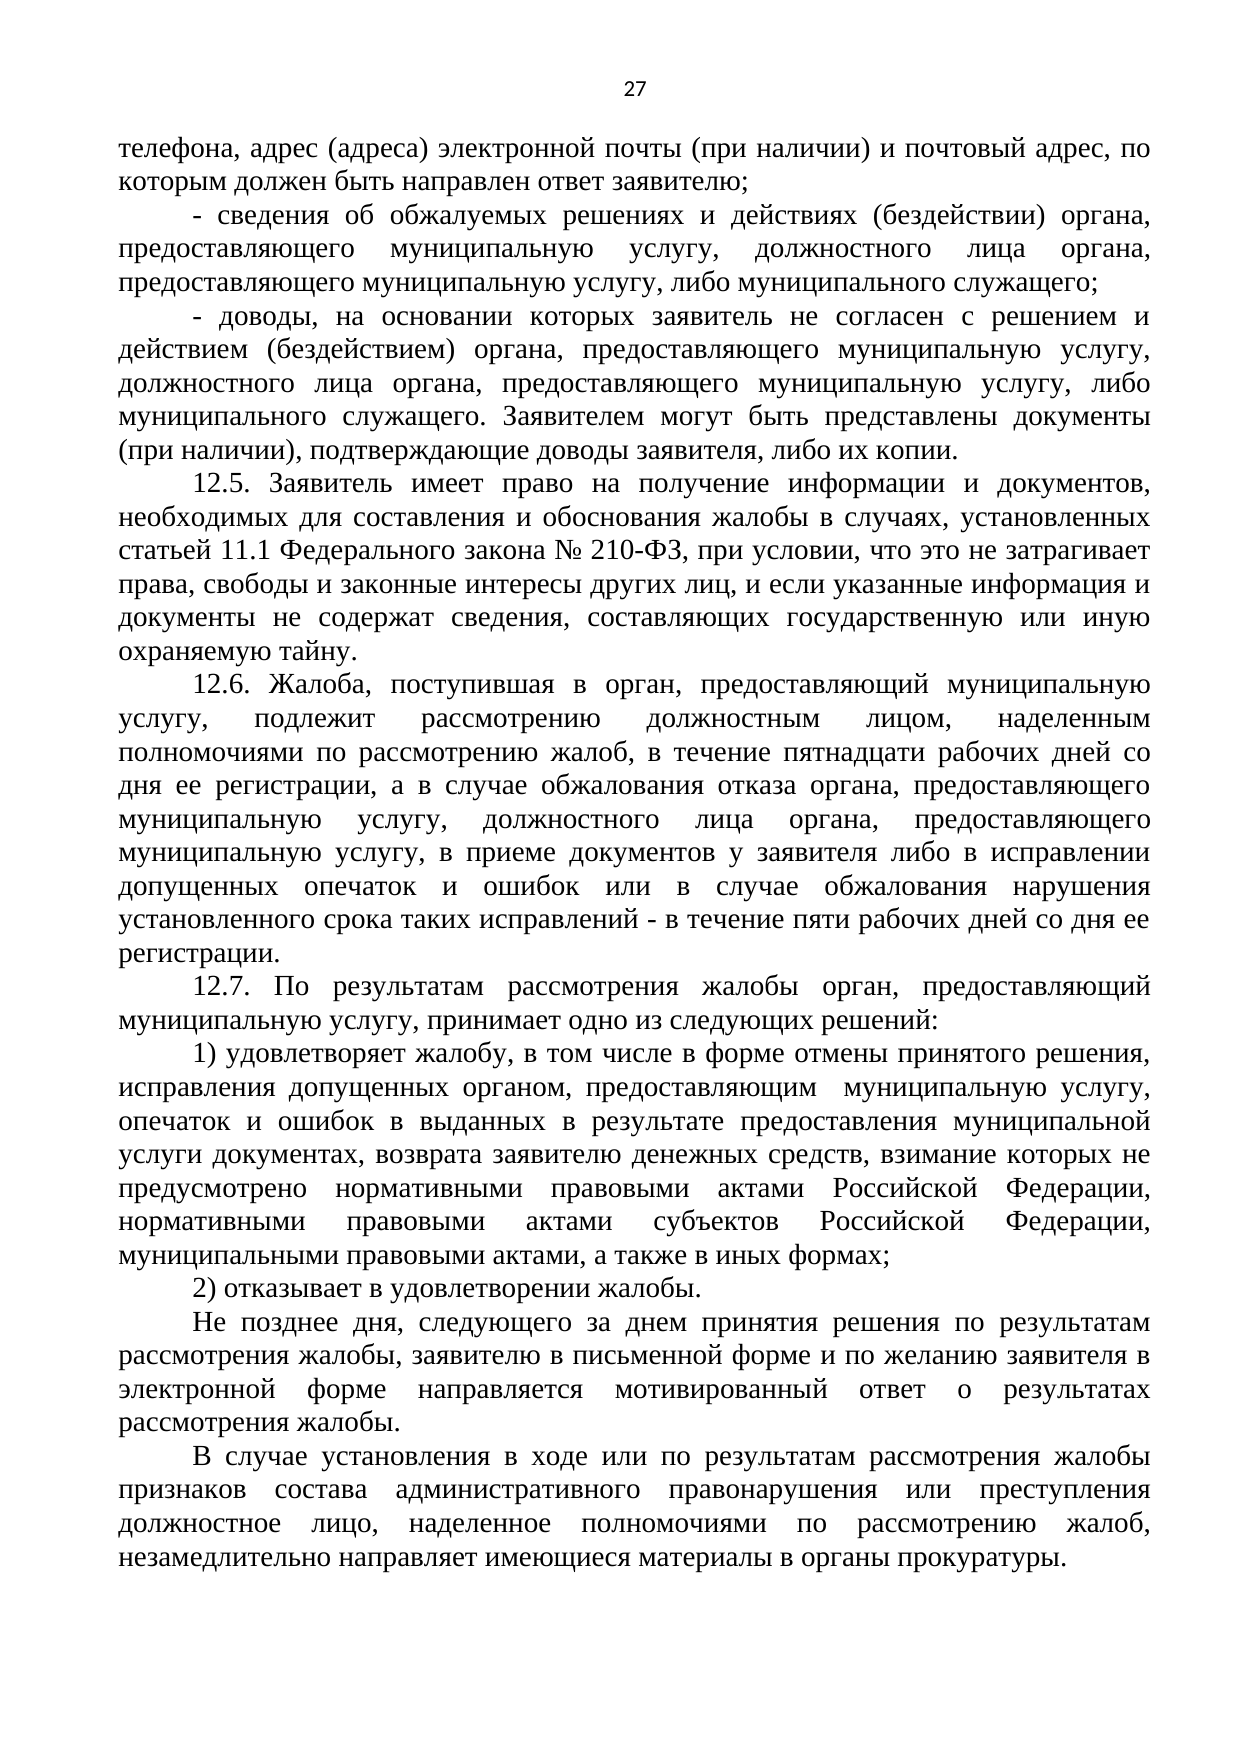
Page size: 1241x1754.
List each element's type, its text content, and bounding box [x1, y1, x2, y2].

text 12.7. По результатам рассмотрения жалобы орган, предоставляющий муниципальную услугу, принимает одно из следующих решений: [118, 968, 1152, 1036]
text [118, 130, 1152, 197]
text 2) отказывает в удовлетворении жалобы. [118, 1270, 1152, 1304]
text - доводы, на основании которых заявитель не согласен с решением и действием (бездействием) органа, предоставляющего муниципальную услугу, должностного лица органа, предоставляющего муниципальную услугу, либо муниципального служащего. Заявителем могут быть представлены документы (при наличии), подтверждающие доводы заявителя, либо их копии. [118, 298, 1152, 465]
text 1) удовлетворяет жалобу, в том числе в форме отмены принятого решения, исправления допущенных органом, предоставляющим муниципальную услугу, опечаток и ошибок в выданных в результате предоставления муниципальной услуги документах, возврата заявителю денежных средств, взимание которых не предусмотрено нормативными правовыми актами Российской Федерации, нормативными правовыми актами субъектов Российской Федерации, муниципальными правовыми актами, а также в иных формах; [118, 1036, 1152, 1270]
text Не позднее дня, следующего за днем принятия решения по результатам рассмотрения жалобы, заявителю в письменной форме и по желанию заявителя в электронной форме направляется мотивированный ответ о результатах рассмотрения жалобы. [118, 1304, 1152, 1438]
text В случае установления в ходе или по результатам рассмотрения жалобы признаков состава административного правонарушения или преступления должностное лицо, наделенное полномочиями по рассмотрению жалоб, незамедлительно направляет имеющиеся материалы в органы прокуратуры. [118, 1438, 1152, 1572]
text 12.5. Заявитель имеет право на получение информации и документов, необходимых для составления и обоснования жалобы в случаях, установленных статьей 11.1 Федерального закона № 210-ФЗ, при условии, что это не затрагивает права, свободы и законные интересы других лиц, и если указанные информация и документы не содержат сведения, составляющих государственную или иную охраняемую тайну. [118, 465, 1152, 667]
text 12.6. Жалоба, поступившая в орган, предоставляющий муниципальную услугу, подлежит рассмотрению должностным лицом, наделенным полномочиями по рассмотрению жалоб, в течение пятнадцати рабочих дней со дня ее регистрации, а в случае обжалования отказа органа, предоставляющего муниципальную услугу, должностного лица органа, предоставляющего муниципальную услугу, в приеме документов у заявителя либо в исправлении допущенных опечаток и ошибок или в случае обжалования нарушения установленного срока таких исправлений - в течение пяти рабочих дней со дня ее регистрации. [118, 667, 1152, 968]
text - сведения об обжалуемых решениях и действиях (бездействии) органа, предоставляющего муниципальную услугу, должностного лица органа, предоставляющего муниципальную услугу, либо муниципального служащего; [118, 197, 1152, 298]
